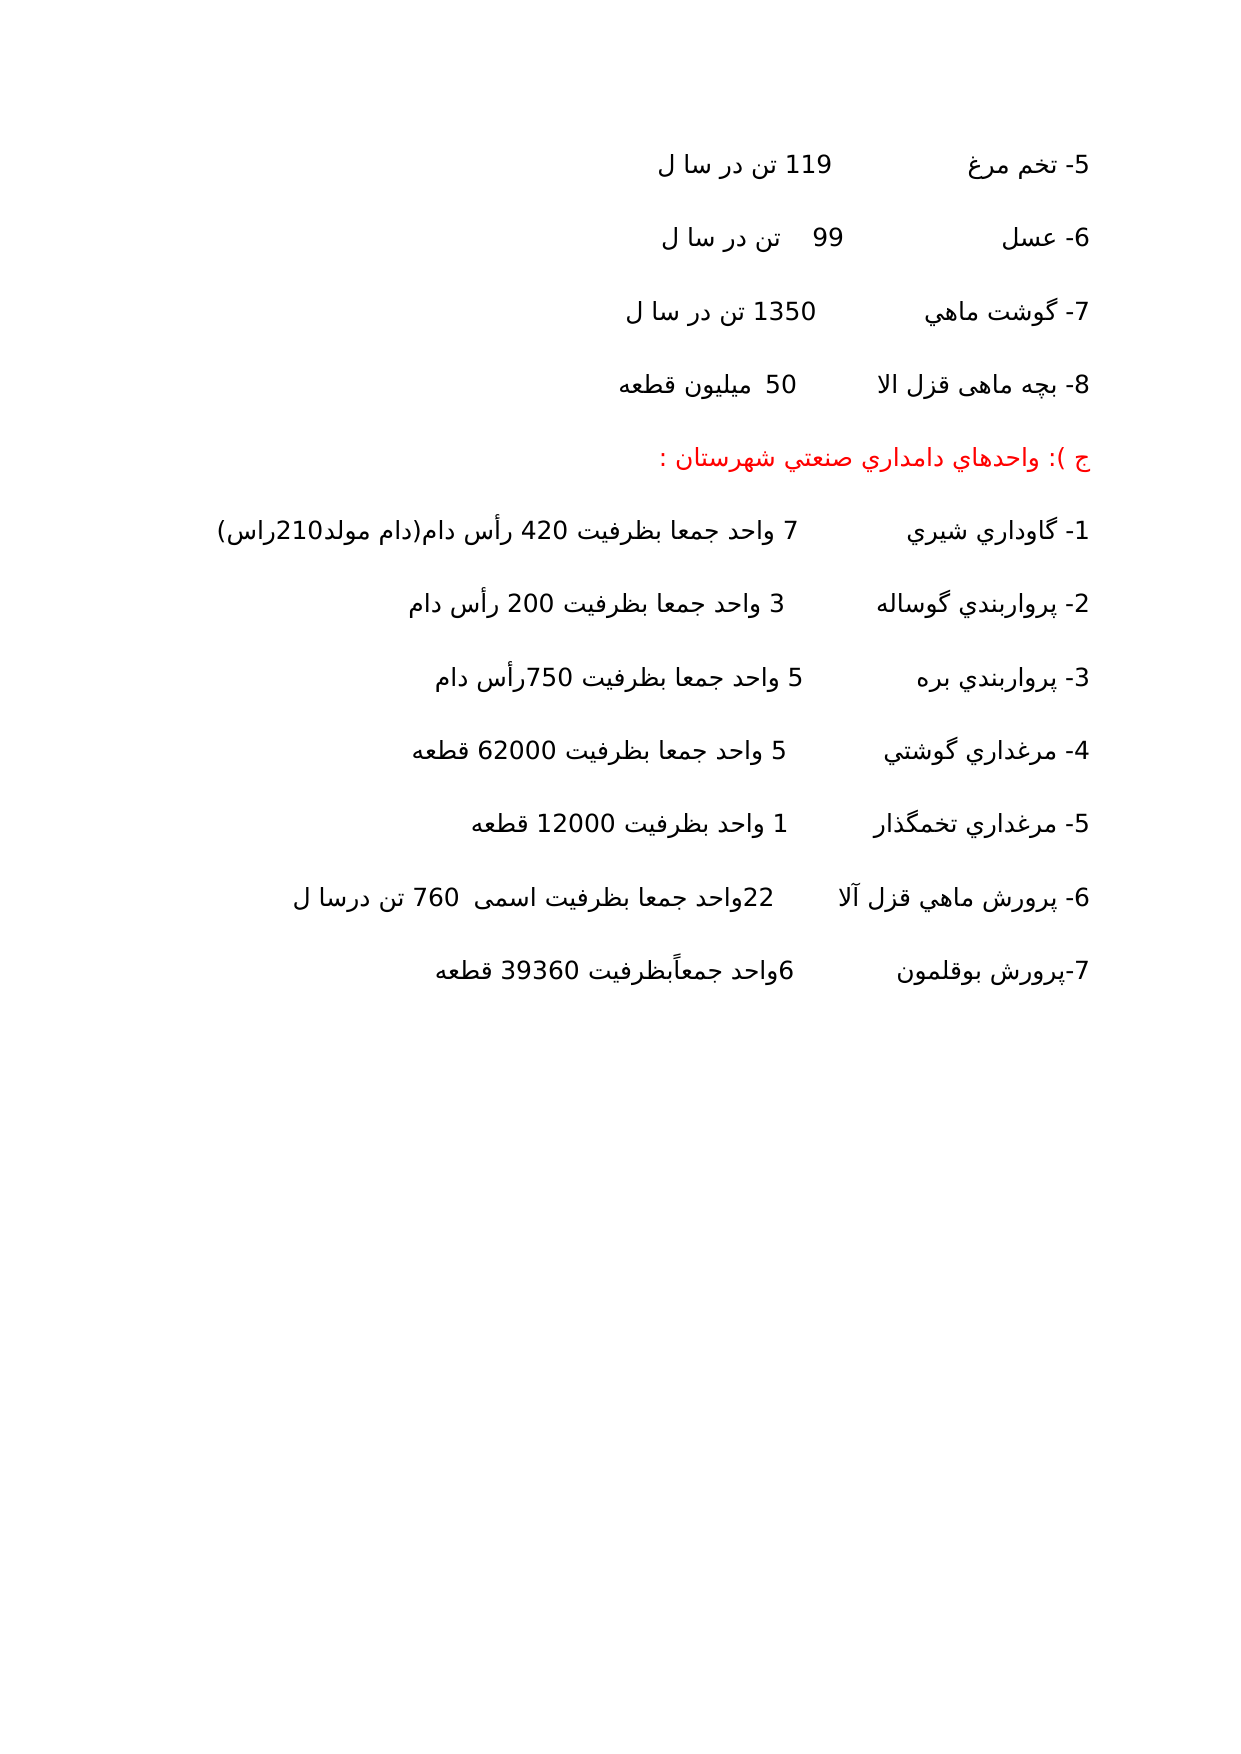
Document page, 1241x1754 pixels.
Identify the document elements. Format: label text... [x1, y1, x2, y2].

text 6- پرورش ماهي قزل آلا 22واحد جمعا بظرفيت اسمی 760 تن درسا ل [150, 883, 1090, 912]
text 8- بچه ماهی قزل الا 50 میلیون قطعه [150, 370, 1090, 399]
text 1- گاوداري شيري 7 واحد جمعا بظرفيت 420 رأس دام(دام مولد210راس) [150, 516, 1090, 546]
text 5- مرغداري تخمگذار 1 واحد بظرفيت 12000 قطعه [150, 809, 1090, 839]
text 6- عسل 99 تن در سا ل [150, 223, 1090, 253]
text 7-پرورش بوقلمون 6واحد جمعاًبظرفیت 39360 قطعه [150, 956, 1090, 986]
text 5- تخم مرغ 119 تن در سا ل [150, 150, 1090, 179]
text 4- مرغداري گوشتي 5 واحد جمعا بظرفيت 62000 قطعه [150, 736, 1090, 766]
text 7- گوشت ماهي 1350 تن در سا ل [150, 297, 1090, 326]
text ج ): واحدهاي دامداري صنعتي شهرستان : [150, 443, 1090, 472]
text 3- پرواربندي بره 5 واحد جمعا بظرفيت 750رأس دام [150, 663, 1090, 692]
text 2- پرواربندي گوساله 3 واحد جمعا بظرفيت 200 رأس دام [150, 589, 1090, 619]
